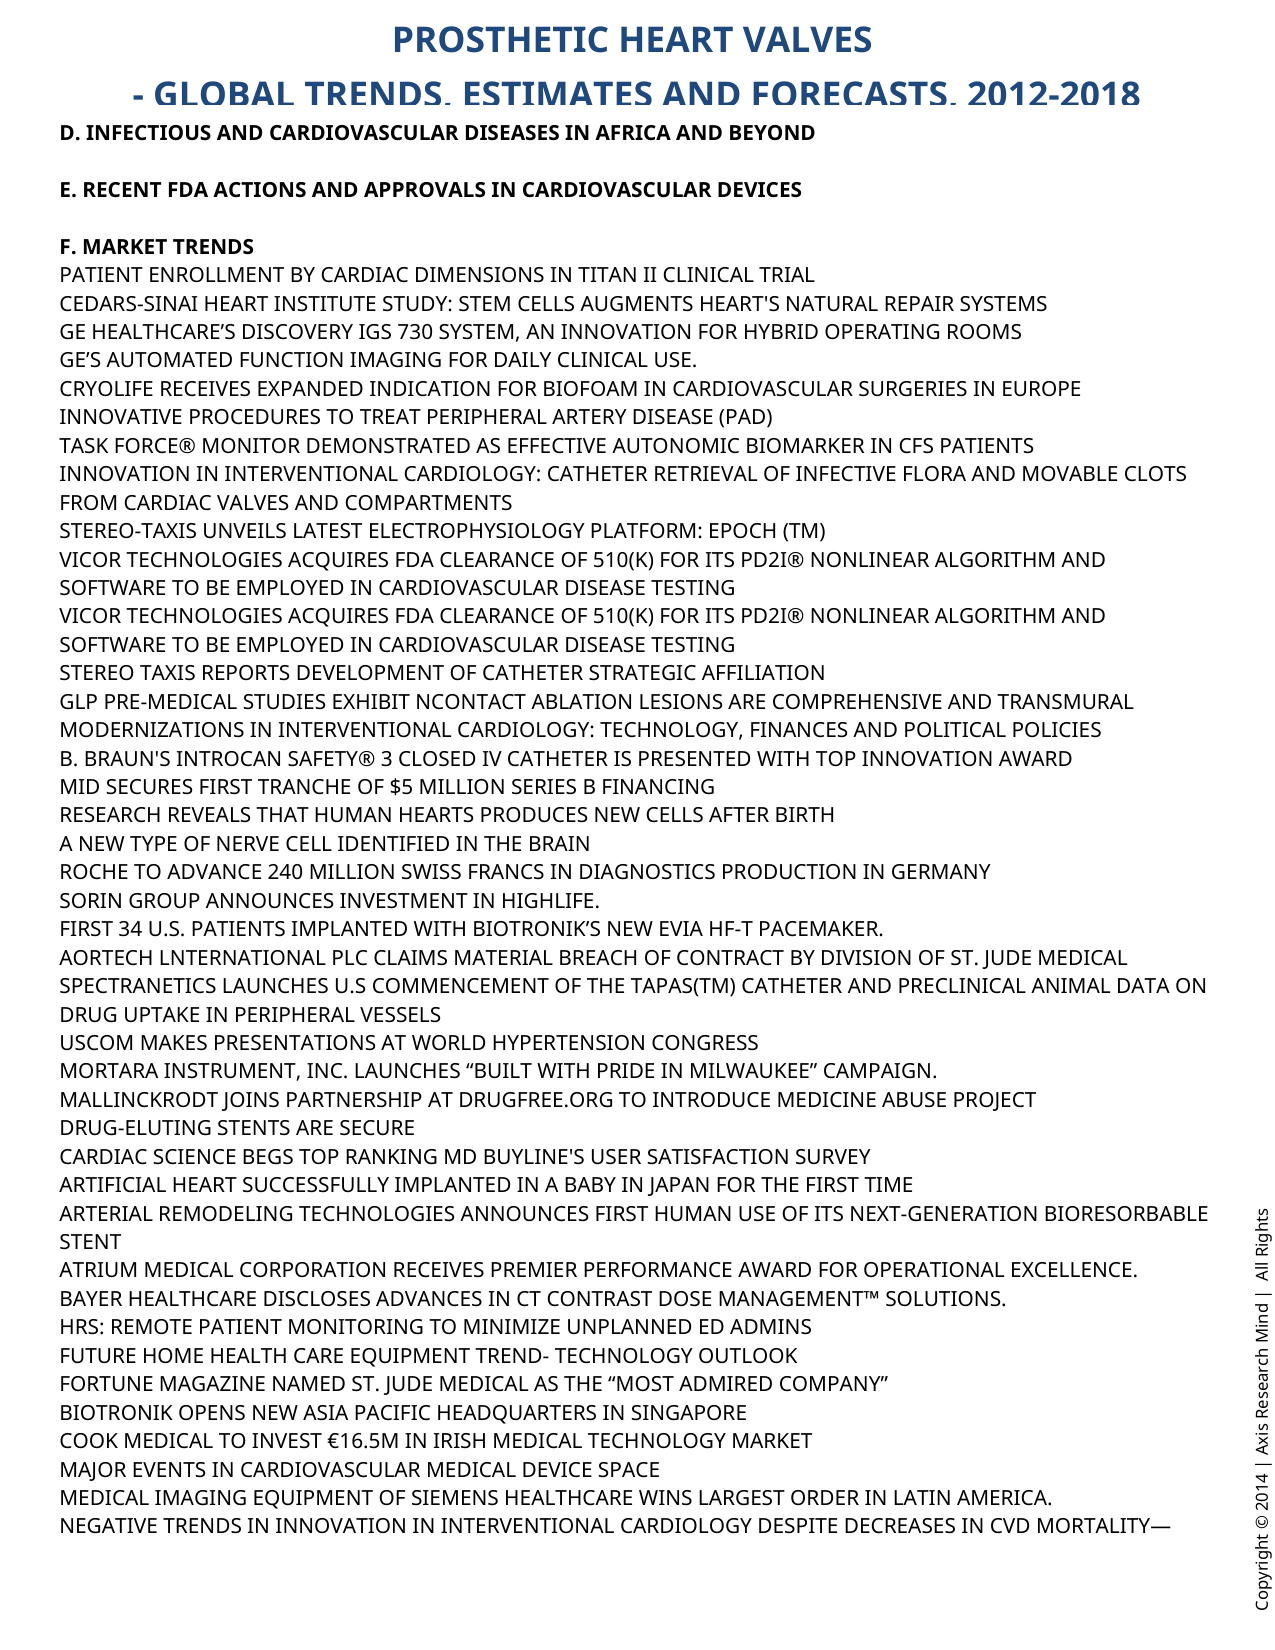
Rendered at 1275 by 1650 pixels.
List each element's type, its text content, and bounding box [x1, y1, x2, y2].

text MEDICAL IMAGING EQUIPMENT OF SIEMENS HEALTHCARE WINS LARGEST ORDER IN LATIN AMERICA. [59, 1483, 1216, 1512]
text ATRIUM MEDICAL CORPORATION RECEIVES PREMIER PERFORMANCE AWARD FOR OPERATIONAL EXCELLENCE. [59, 1256, 1216, 1284]
text COOK MEDICAL TO INVEST €16.5M IN IRISH MEDICAL TECHNOLOGY MARKET [59, 1426, 1216, 1455]
text B. BRAUN'S INTROCAN SAFETY® 3 CLOSED IV CATHETER IS PRESENTED WITH TOP INNOVATION AWARD [59, 744, 1216, 772]
text GE HEALTHCARE’S DISCOVERY IGS 730 SYSTEM, AN INNOVATION FOR HYBRID OPERATING ROOMS [59, 317, 1216, 346]
text MALLINCKRODT JOINS PARTNERSHIP AT DRUGFREE.ORG TO INTRODUCE MEDICINE ABUSE PROJECT [59, 1085, 1216, 1113]
text ROCHE TO ADVANCE 240 MILLION SWISS FRANCS IN DIAGNOSTICS PRODUCTION IN GERMANY [59, 857, 1216, 886]
text DRUG-ELUTING STENTS ARE SECURE [59, 1113, 1216, 1142]
text FUTURE HOME HEALTH CARE EQUIPMENT TREND- TECHNOLOGY OUTLOOK [59, 1341, 1216, 1369]
text MAJOR EVENTS IN CARDIOVASCULAR MEDICAL DEVICE SPACE [59, 1455, 1216, 1483]
text STEREO-TAXIS UNVEILS LATEST ELECTROPHYSIOLOGY PLATFORM: EPOCH (TM) [59, 516, 1216, 545]
text STEREO TAXIS REPORTS DEVELOPMENT OF CATHETER STRATEGIC AFFILIATION [59, 658, 1216, 687]
text GLP PRE-MEDICAL STUDIES EXHIBIT NCONTACT ABLATION LESIONS ARE COMPREHENSIVE AND TRANSMURAL [59, 687, 1216, 715]
text BIOTRONIK OPENS NEW ASIA PACIFIC HEADQUARTERS IN SINGAPORE [59, 1398, 1216, 1426]
text FIRST 34 U.S. PATIENTS IMPLANTED WITH BIOTRONIK’S NEW EVIA HF-T PACEMAKER. [59, 914, 1216, 943]
text MODERNIZATIONS IN INTERVENTIONAL CARDIOLOGY: TECHNOLOGY, FINANCES AND POLITICAL POLICIES [59, 715, 1216, 744]
text AORTECH LNTERNATIONAL PLC CLAIMS MATERIAL BREACH OF CONTRACT BY DIVISION OF ST. JUDE MEDICAL [59, 943, 1216, 971]
text MORTARA INSTRUMENT, INC. LAUNCHES “BUILT WITH PRIDE IN MILWAUKEE” CAMPAIGN. [59, 1057, 1216, 1085]
text INNOVATION IN INTERVENTIONAL CARDIOLOGY: CATHETER RETRIEVAL OF INFECTIVE FLORA AND MOVABLE CLOTS FROM CARDIAC VALVES AND COMPARTMENTS [59, 459, 1216, 516]
text ARTIFICIAL HEART SUCCESSFULLY IMPLANTED IN A BABY IN JAPAN FOR THE FIRST TIME [59, 1170, 1216, 1199]
text E. RECENT FDA ACTIONS AND APPROVALS IN CARDIOVASCULAR DEVICES [59, 175, 1216, 203]
text BAYER HEALTHCARE DISCLOSES ADVANCES IN CT CONTRAST DOSE MANAGEMENT™ SOLUTIONS. [59, 1284, 1216, 1312]
text SORIN GROUP ANNOUNCES INVESTMENT IN HIGHLIFE. [59, 886, 1216, 914]
text CEDARS-SINAI HEART INSTITUTE STUDY: STEM CELLS AUGMENTS HEART'S NATURAL REPAIR SYSTEMS [59, 289, 1216, 317]
text USCOM MAKES PRESENTATIONS AT WORLD HYPERTENSION CONGRESS [59, 1028, 1216, 1057]
text INNOVATIVE PROCEDURES TO TREAT PERIPHERAL ARTERY DISEASE (PAD) [59, 402, 1216, 431]
text VICOR TECHNOLOGIES ACQUIRES FDA CLEARANCE OF 510(K) FOR ITS PD2I® NONLINEAR ALGORITHM AND SOFTWARE TO BE EMPLOYED IN CARDIOVASCULAR DISEASE TESTING [59, 545, 1216, 602]
text MID SECURES FIRST TRANCHE OF $5 MILLION SERIES B FINANCING [59, 772, 1216, 801]
text TASK FORCE® MONITOR DEMONSTRATED AS EFFECTIVE AUTONOMIC BIOMARKER IN CFS PATIENTS [59, 431, 1216, 459]
text VICOR TECHNOLOGIES ACQUIRES FDA CLEARANCE OF 510(K) FOR ITS PD2I® NONLINEAR ALGORITHM AND SOFTWARE TO BE EMPLOYED IN CARDIOVASCULAR DISEASE TESTING [59, 602, 1216, 658]
text CRYOLIFE RECEIVES EXPANDED INDICATION FOR BIOFOAM IN CARDIOVASCULAR SURGERIES IN EUROPE [59, 374, 1216, 402]
text RESEARCH REVEALS THAT HUMAN HEARTS PRODUCES NEW CELLS AFTER BIRTH [59, 801, 1216, 829]
text ARTERIAL REMODELING TECHNOLOGIES ANNOUNCES FIRST HUMAN USE OF ITS NEXT-GENERATION BIORESORBABLE STENT [59, 1199, 1216, 1256]
text PATIENT ENROLLMENT BY CARDIAC DIMENSIONS IN TITAN II CLINICAL TRIAL [59, 260, 1216, 289]
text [59, 1512, 1216, 1540]
text HRS: REMOTE PATIENT MONITORING TO MINIMIZE UNPLANNED ED ADMINS [59, 1312, 1216, 1341]
text SPECTRANETICS LAUNCHES U.S COMMENCEMENT OF THE TAPAS(TM) CATHETER AND PRECLINICAL ANIMAL DATA ON DRUG UPTAKE IN PERIPHERAL VESSELS [59, 971, 1216, 1028]
text GE’S AUTOMATED FUNCTION IMAGING FOR DAILY CLINICAL USE. [59, 346, 1216, 374]
text A NEW TYPE OF NERVE CELL IDENTIFIED IN THE BRAIN [59, 829, 1216, 857]
text D. INFECTIOUS AND CARDIOVASCULAR DISEASES IN AFRICA AND BEYOND [59, 118, 1216, 147]
text FORTUNE MAGAZINE NAMED ST. JUDE MEDICAL AS THE “MOST ADMIRED COMPANY” [59, 1369, 1216, 1398]
text F. MARKET TRENDS [59, 232, 1216, 260]
text CARDIAC SCIENCE BEGS TOP RANKING MD BUYLINE'S USER SATISFACTION SURVEY [59, 1142, 1216, 1170]
